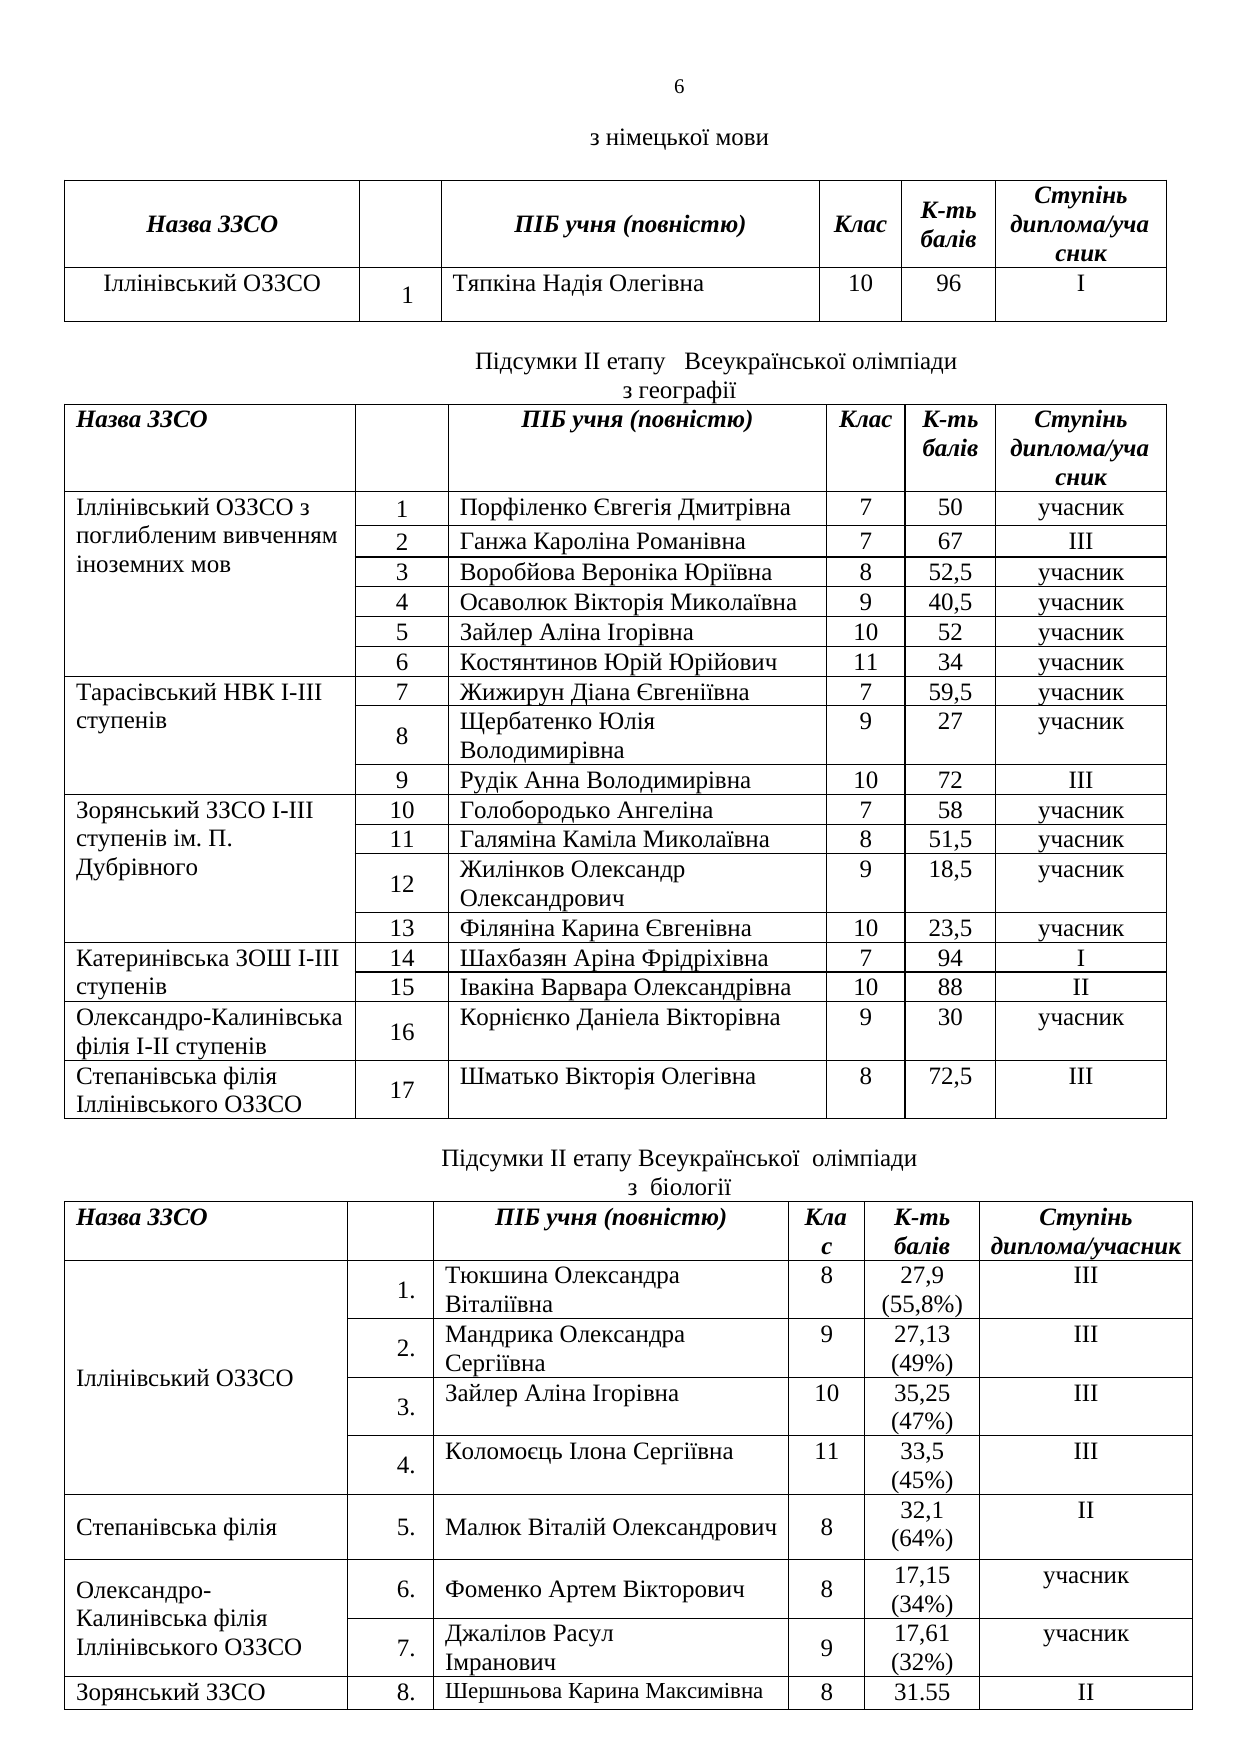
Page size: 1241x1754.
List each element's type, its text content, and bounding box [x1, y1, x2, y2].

table_cell 8 [789, 1495, 864, 1559]
table_cell 9 [789, 1619, 864, 1676]
table_header Клас [827, 405, 904, 491]
table_cell Степанівська філія [65, 1495, 347, 1559]
table_cell 10 [789, 1378, 864, 1435]
table_cell учасник [980, 1560, 1192, 1617]
table_cell 11 [356, 825, 448, 853]
table_cell 15 [356, 973, 448, 1001]
table_cell 7 [827, 677, 904, 705]
table_cell учасник [996, 617, 1166, 646]
table_cell 11 [827, 647, 904, 676]
table_header К-ть балів [865, 1202, 979, 1259]
table_cell 8 [789, 1261, 864, 1318]
table_cell Шматько Вікторія Олегівна [449, 1061, 826, 1118]
table_cell Тяпкіна Надія Олегівна [442, 268, 819, 321]
table_cell Тюкшина Олександра Віталіївна [434, 1261, 788, 1318]
text з біології [177, 1172, 1181, 1201]
table_cell Зайлер Аліна Ігорівна [434, 1378, 788, 1435]
table_cell 18,5 [906, 854, 995, 912]
table_cell [348, 1677, 433, 1708]
text з географії [177, 375, 1181, 403]
table_cell І [996, 943, 1166, 971]
table_cell І [996, 268, 1166, 321]
table_cell 32,1 (64%) [865, 1495, 979, 1559]
table_cell 27,9 (55,8%) [865, 1261, 979, 1318]
table_cell учасник [996, 492, 1166, 525]
table_cell 50 [906, 492, 995, 525]
table_cell 58 [906, 795, 995, 823]
table_header К-ть балів [902, 181, 995, 267]
table_cell учасник [996, 825, 1166, 853]
table_cell 88 [906, 973, 995, 1001]
table_cell учасник [996, 587, 1166, 616]
table_cell ІІ [980, 1495, 1192, 1559]
table_cell Олександро-Калинівська філія І-ІІ ступенів [65, 1002, 355, 1060]
table_header Назва ЗЗСО [65, 405, 355, 491]
table_cell ІІІ [980, 1319, 1192, 1377]
table_cell [348, 1261, 433, 1318]
table_cell 17 [356, 1061, 448, 1118]
table_cell 7 [827, 943, 904, 971]
table_cell Івакіна Варвара Олександрівна [449, 973, 826, 1001]
table_cell [348, 1319, 433, 1377]
table_cell учасник [980, 1619, 1192, 1676]
table_cell учасник [996, 1002, 1166, 1060]
table_cell ІІІ [980, 1436, 1192, 1494]
table_cell 8 [827, 825, 904, 853]
table_cell учасник [996, 677, 1166, 705]
table_cell 31.55 (63%) [865, 1677, 979, 1708]
table_cell 9 [827, 1002, 904, 1060]
table_cell 8 [827, 558, 904, 586]
table_cell 34 [906, 647, 995, 676]
table_cell 8 [827, 1061, 904, 1118]
table_cell ІІ [980, 1677, 1192, 1708]
table_cell 1 [360, 268, 441, 321]
table_cell 10 [827, 913, 904, 942]
text з німецької мови [177, 122, 1181, 151]
table_cell 3 [356, 558, 448, 586]
table_header Ступінь диплома/учасник [996, 181, 1166, 267]
table_cell Костянтинов Юрій Юрійович [449, 647, 826, 676]
table_cell 12 [356, 854, 448, 912]
table_cell 11 [789, 1436, 864, 1494]
table_header Назва ЗЗСО [65, 181, 359, 267]
table_cell 7 [827, 526, 904, 556]
table_cell 10 [827, 765, 904, 794]
table_cell 9 [827, 854, 904, 912]
table_cell 94 [906, 943, 995, 971]
table_header К-ть балів [906, 405, 995, 491]
table_cell 33,5 (45%) [865, 1436, 979, 1494]
table_cell Рудік Анна Володимирівна [449, 765, 826, 794]
table_cell 23,5 [906, 913, 995, 942]
table_cell 40,5 [906, 587, 995, 616]
table_header ПІБ учня (повністю) [434, 1202, 788, 1259]
table_cell 8 [789, 1560, 864, 1617]
table_cell Зорянський ЗЗСО І-ІІІ ступенів ім. П. Дубрівного [65, 795, 355, 942]
table_cell Ганжа Кароліна Романівна [449, 526, 826, 556]
table_cell Олександро-Калинівська філія Іллінівського ОЗЗСО [65, 1560, 347, 1676]
table_cell 8 [356, 706, 448, 764]
table_cell 9 [827, 706, 904, 764]
table_cell 59,5 [906, 677, 995, 705]
table_cell Шахбазян Аріна Фрідріхівна [449, 943, 826, 971]
table_cell Корнієнко Даніела Вікторівна [449, 1002, 826, 1060]
table_header [360, 181, 441, 267]
table_header ПІБ учня (повністю) [449, 405, 826, 491]
table_cell Філяніна Карина Євгенівна [449, 913, 826, 942]
table_cell Іллінівський ОЗЗСО [65, 1261, 347, 1494]
table_cell Катеринівська ЗОШ І-ІІІ ступенів [65, 943, 355, 1001]
table_cell 9 [827, 587, 904, 616]
table_cell 51,5 [906, 825, 995, 853]
table_cell ІІІ [980, 1261, 1192, 1318]
table_cell 6 [356, 647, 448, 676]
table_cell 9 [356, 765, 448, 794]
table_cell Голобородько Ангеліна [449, 795, 826, 823]
table_cell Степанівська філія Іллінівського ОЗЗСО [65, 1061, 355, 1118]
table_cell Осаволюк Вікторія Миколаївна [449, 587, 826, 616]
table_cell [348, 1619, 433, 1676]
table_cell 10 [827, 617, 904, 646]
table_cell 7 [827, 795, 904, 823]
table_cell учасник [996, 795, 1166, 823]
table_cell Воробйова Вероніка Юріївна [449, 558, 826, 586]
table_cell 17,15 (34%) [865, 1560, 979, 1617]
table_cell ІІІ [996, 765, 1166, 794]
table_cell Іллінівський ОЗЗСО з поглибленим вивченням іноземних мов [65, 492, 355, 676]
table_cell 17,61 (32%) [865, 1619, 979, 1676]
table_cell 8 [789, 1677, 864, 1708]
table_cell Фоменко Артем Вікторович [434, 1560, 788, 1617]
table_cell 7 [827, 492, 904, 525]
table_cell [348, 1560, 433, 1617]
table_cell Малюк Віталій Олександрович [434, 1495, 788, 1559]
table_header Ступінь диплома/учасник [980, 1202, 1192, 1259]
table_cell 72,5 [906, 1061, 995, 1118]
table_cell 9 [789, 1319, 864, 1377]
table_cell 16 [356, 1002, 448, 1060]
table_cell Зорянський ЗЗСО [65, 1677, 347, 1708]
table_cell ІІІ [996, 1061, 1166, 1118]
table_cell 52 [906, 617, 995, 646]
table_cell учасник [996, 913, 1166, 942]
table_cell Жилінков Олександр Олександрович [449, 854, 826, 912]
table_cell 96 [902, 268, 995, 321]
table_cell Порфіленко Євгегія Дмитрівна [449, 492, 826, 525]
table_cell 1 [356, 492, 448, 525]
table_cell 5 [356, 617, 448, 646]
table_cell 2 [356, 526, 448, 556]
table_cell 67 [906, 526, 995, 556]
table_cell 10 [827, 973, 904, 1001]
table_cell 7 [356, 677, 448, 705]
table_header ПІБ учня (повністю) [442, 181, 819, 267]
table_cell 27 [906, 706, 995, 764]
table_cell Джалілов Расул Імранович [556, 1619, 788, 1676]
table_cell ІІІ [996, 526, 1166, 556]
table_cell 13 [356, 913, 448, 942]
table_cell учасник [996, 647, 1166, 676]
table_cell ІІІ [980, 1378, 1192, 1435]
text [177, 346, 1181, 375]
table_cell 27,13 (49%) [865, 1319, 979, 1377]
table_header Ступінь диплома/учасник [996, 405, 1166, 491]
table_cell [348, 1378, 433, 1435]
table_cell 72 [906, 765, 995, 794]
table_cell Тарасівський НВК І-ІІІ ступенів [65, 677, 355, 794]
table_header [348, 1202, 433, 1259]
table_cell 10 [356, 795, 448, 823]
table_cell 4 [356, 587, 448, 616]
table_cell Зайлер Аліна Ігорівна [449, 617, 826, 646]
table_header Назва ЗЗСО [65, 1202, 347, 1259]
table_cell 52,5 [906, 558, 995, 586]
text Підсумки ІІ етапу Всеукраїнської олімпіади [177, 1143, 1181, 1172]
table_cell учасник [996, 558, 1166, 586]
table_cell 35,25 (47%) [865, 1378, 979, 1435]
table_cell Мандрика Олександра Сергіївна [546, 1319, 788, 1377]
table_cell 10 [820, 268, 901, 321]
table_cell ІІ [996, 973, 1166, 1001]
table_cell Галяміна Каміла Миколаївна [449, 825, 826, 853]
table_cell [348, 1495, 433, 1559]
table_header [356, 405, 448, 491]
table_cell Коломоєць Ілона Сергіївна [434, 1436, 788, 1494]
table_cell [348, 1436, 433, 1494]
table_cell Щербатенко Юлія Володимирівна [449, 706, 826, 764]
table_cell учасник [996, 854, 1166, 912]
table_cell 14 [356, 943, 448, 971]
table_cell учасник [996, 706, 1166, 764]
table_header Клас [820, 181, 901, 267]
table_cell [434, 1677, 788, 1708]
table_header Клас [789, 1202, 864, 1259]
table_cell Іллінівський ОЗЗСО [65, 268, 359, 321]
table_cell 30 [906, 1002, 995, 1060]
table_cell Жижирун Діана Євгеніївна [449, 677, 826, 705]
